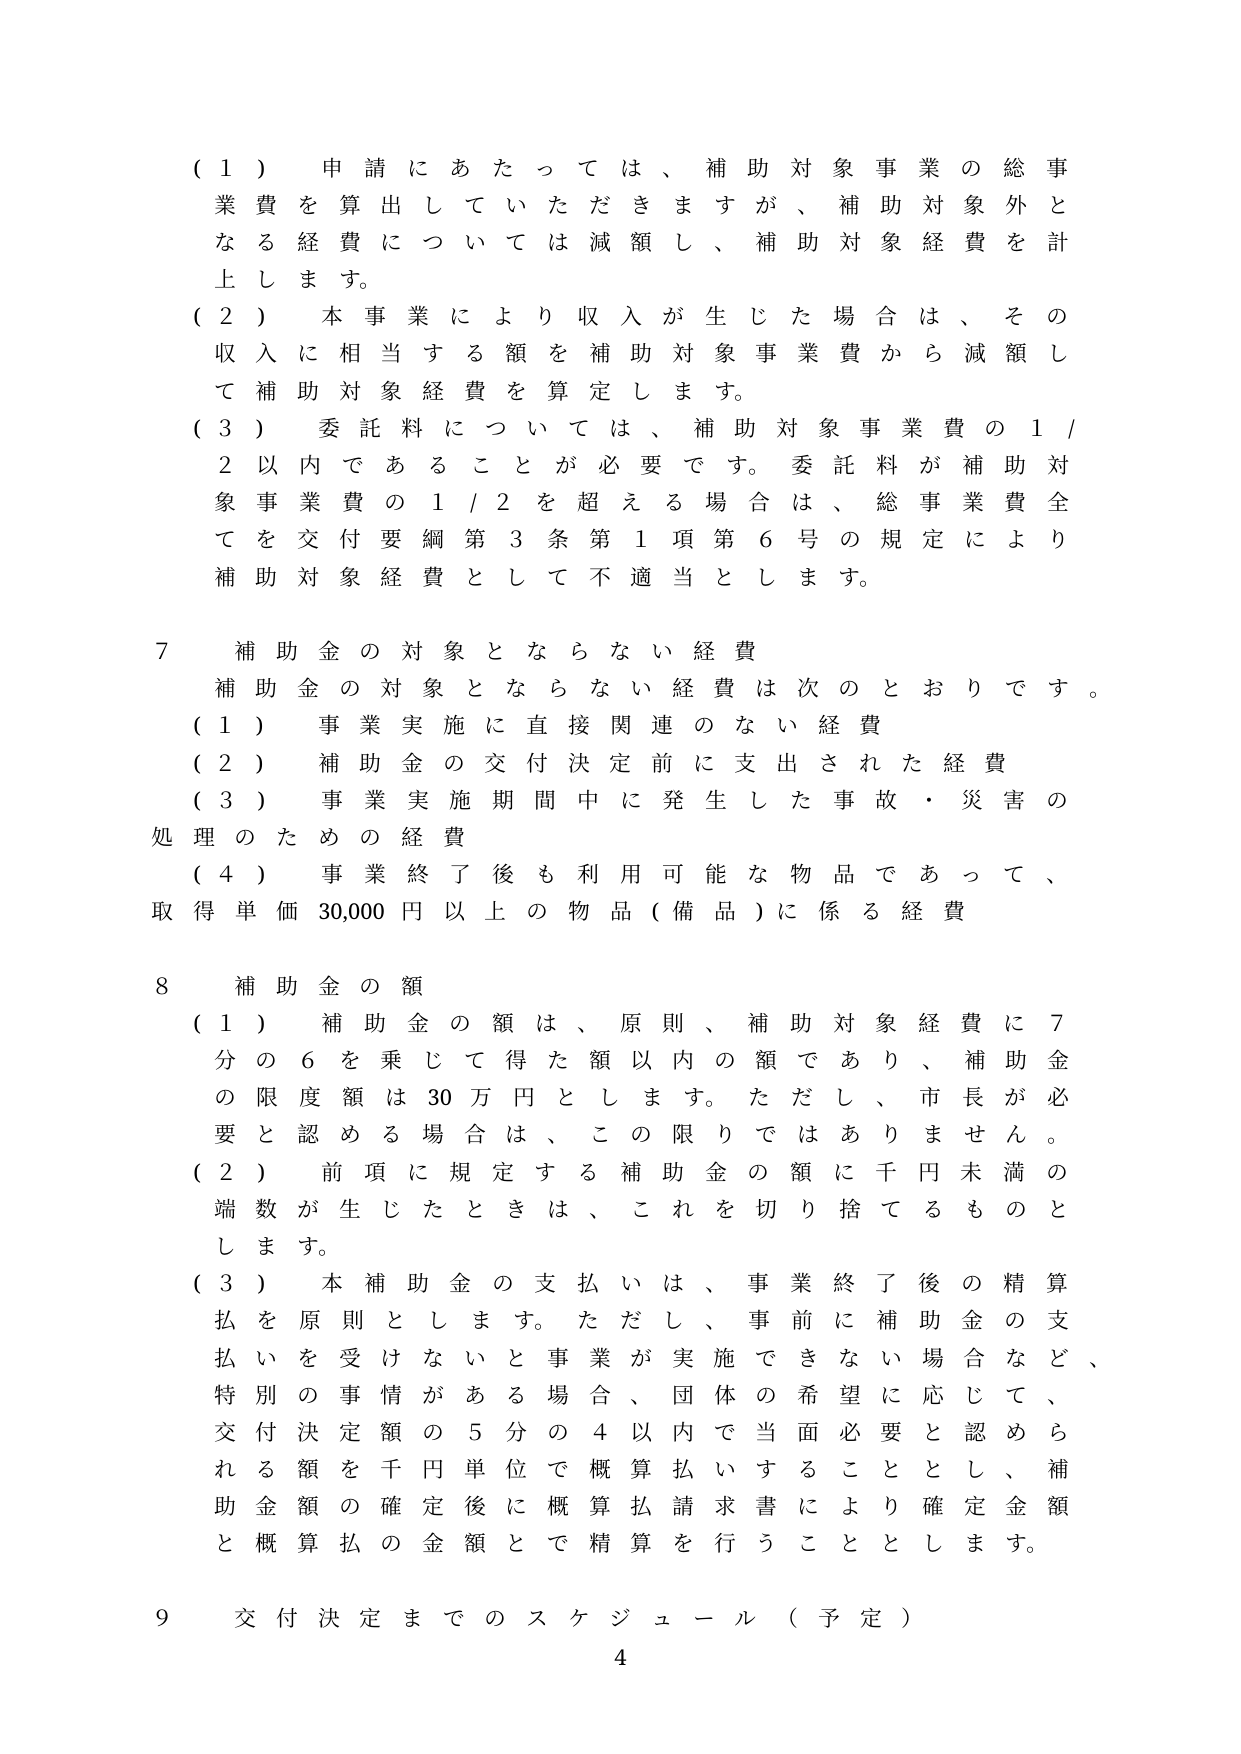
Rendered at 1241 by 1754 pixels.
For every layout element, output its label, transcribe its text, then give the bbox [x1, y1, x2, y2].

text (２) 前項に規定する補助金の額に千円未満の端数が生じたときは、これを切り捨てるものとします。 [173, 1152, 1089, 1263]
text (２) 本事業により収入が生じた場合は、その収入に相当する額を補助対象事業費から減額して補助対象経費を算定します。 [173, 297, 1089, 408]
text ７ 補助金の対象とならない経費 [151, 631, 1089, 668]
text (４) 事業終了後も利用可能な物品であって、取得単価30,000円以上の物品(備品)に係る経費 [151, 854, 1089, 929]
text (１) 補助金の額は、原則、補助対象経費に７分の６を乗じて得た額以内の額であり、補助金の限度額は30万円とします。ただし、市長が必要と認める場合は、この限りではありません。 [173, 1003, 1089, 1152]
text 補助金の対象とならない経費は次のとおりです。 [172, 668, 1089, 706]
text (３) 事業実施期間中に発生した事故・災害の処理のための経費 [151, 780, 1089, 854]
text ８ 補助金の額 [151, 966, 1089, 1003]
text (１) 申請にあたっては、補助対象事業の総事業費を算出していただきますが、補助対象外となる経費については減額し、補助対象経費を計上します。 [173, 148, 1089, 297]
text (３) 本補助金の支払いは、事業終了後の精算払を原則とします。ただし、事前に補助金の支払いを受けないと事業が実施できない場合など、特別の事情がある場合、団体の希望に応じて、交付決定額の５分の４以内で当面必要と認められる額を千円単位で概算払いすることとし、補助金額の確定後に概算払請求書により確定金額と概算払の金額とで精算を行うこととします。 [173, 1263, 1089, 1561]
text (３) 委託料については、補助対象事業費の１/２以内であることが必要です。委託料が補助対象事業費の１/２を超える場合は、総事業費全てを交付要綱第３条第１項第６号の規定により補助対象経費として不適当とします。 [173, 408, 1089, 594]
text (１) 事業実施に直接関連のない経費 [173, 706, 1089, 743]
text ９ 交付決定までのスケジュール（予定） [151, 1598, 1089, 1635]
text (２) 補助金の交付決定前に支出された経費 [151, 743, 1089, 780]
